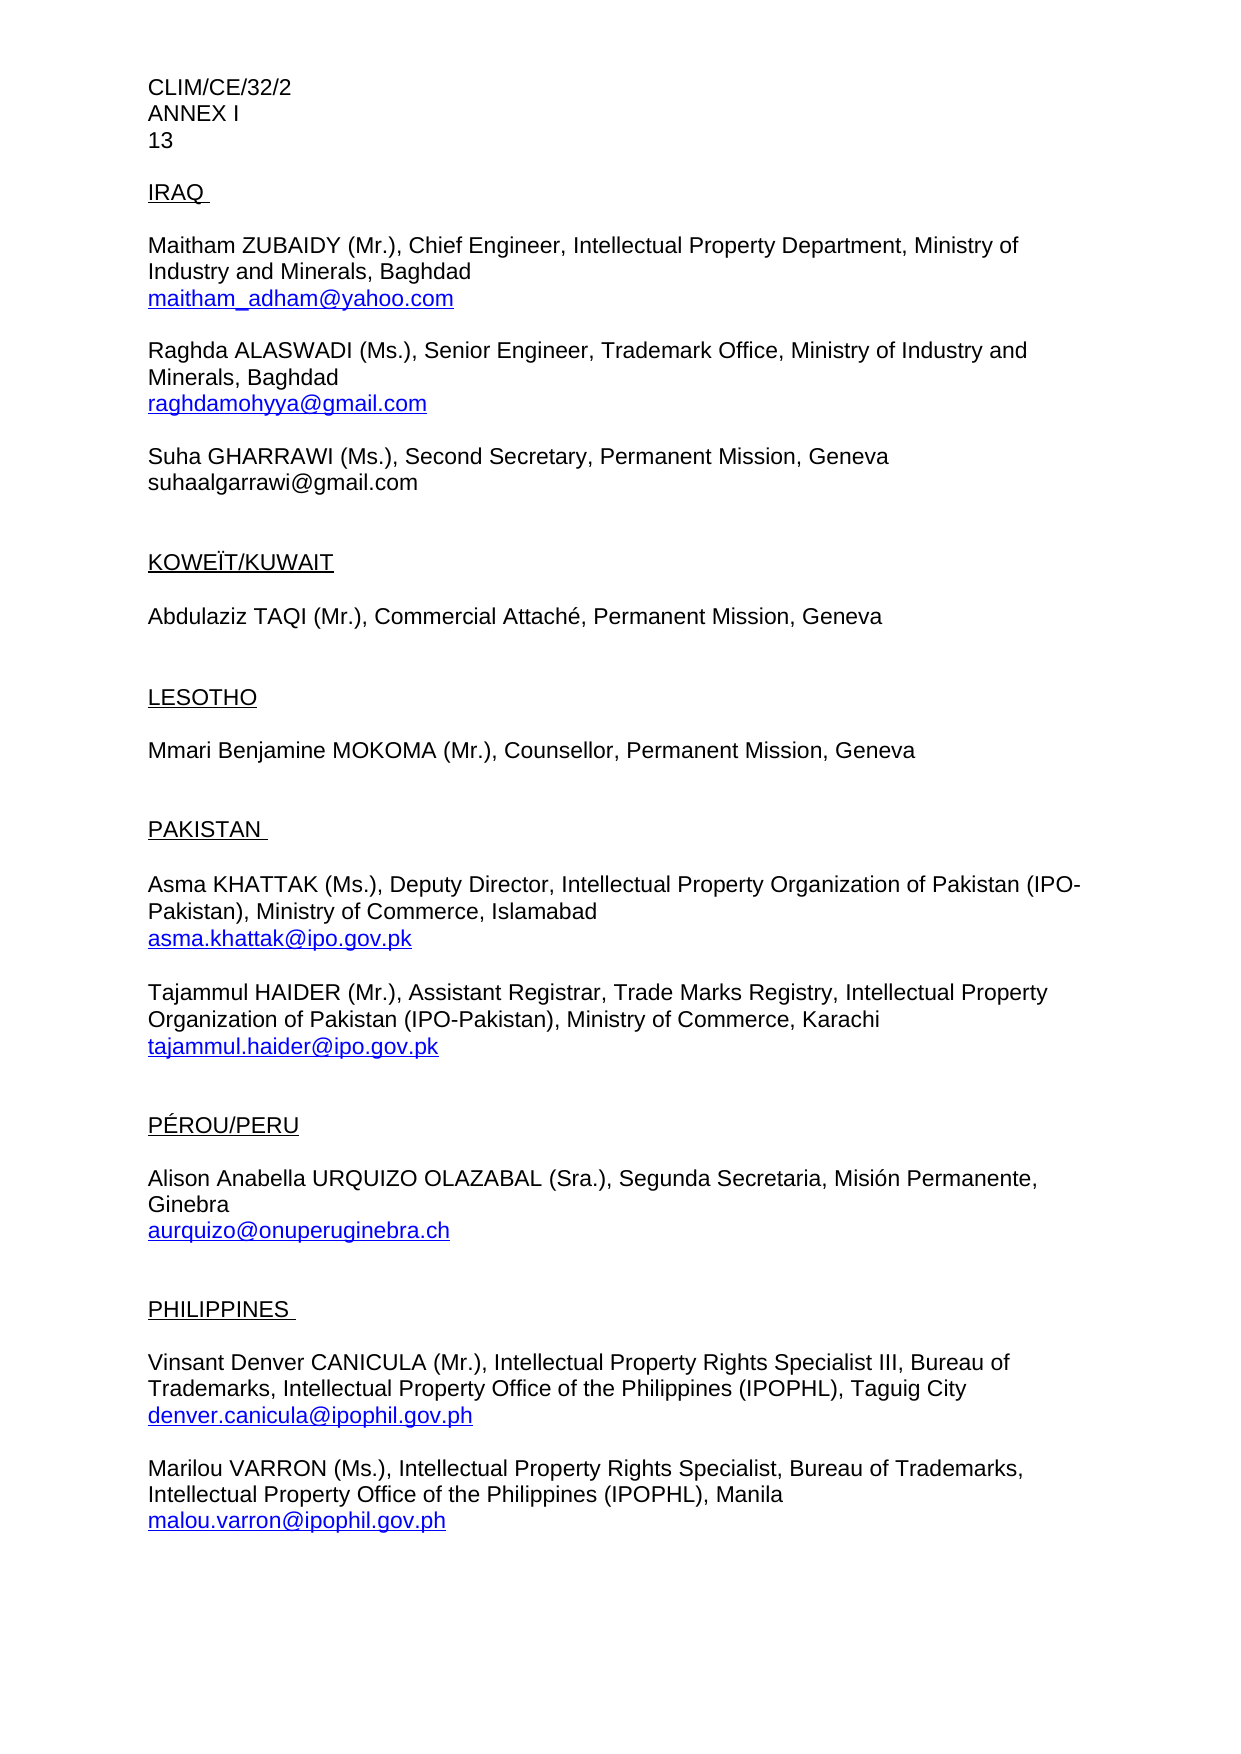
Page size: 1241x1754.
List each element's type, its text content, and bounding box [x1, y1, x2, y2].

text maitham_adham@yahoo.com [148, 285, 1092, 311]
text Alison Anabella URQUIZO OLAZABAL (Sra.), Segunda Secretaria, Misión Permanente, Ginebra [148, 1164, 1092, 1217]
text KOWEÏT/KUWAIT [148, 548, 1092, 575]
text PAKISTAN [148, 816, 1092, 843]
text Maitham ZUBAIDY (Mr.), Chief Engineer, Intellectual Property Department, Ministry of Industry and Minerals, Baghdad [148, 232, 1092, 285]
text malou.varron@ipophil.gov.ph [148, 1507, 1092, 1533]
text Mmari Benjamine MOKOMA (Mr.), Counsellor, Permanent Mission, Geneva [148, 737, 1092, 763]
text Tajammul HAIDER (Mr.), Assistant Registrar, Trade Marks Registry, Intellectual Property Organization of Pakistan (IPO-Pakistan), Ministry of Commerce, Karachi [148, 979, 1092, 1033]
text Raghda ALASWADI (Ms.), Senior Engineer, Trademark Office, Ministry of Industry and Minerals, Baghdad [148, 337, 1092, 390]
text Abdulaziz TAQI (Mr.), Commercial Attaché, Permanent Mission, Geneva [148, 602, 1092, 629]
text PHILIPPINES [148, 1296, 1092, 1323]
text PÉROU/PERU [148, 1112, 1092, 1138]
text Asma KHATTAK (Ms.), Deputy Director, Intellectual Property Organization of Pakistan (IPO-Pakistan), Ministry of Commerce, Islamabad [148, 870, 1092, 924]
text asma.khattak@ipo.gov.pk [148, 924, 1092, 952]
text IRAQ [148, 179, 1092, 206]
text denver.canicula@ipophil.gov.ph [148, 1402, 1092, 1428]
text tajammul.haider@ipo.gov.pk [148, 1033, 1092, 1059]
text LESOTHO [148, 684, 1092, 711]
text aurquizo@onuperuginebra.ch [148, 1217, 1092, 1244]
text Marilou VARRON (Ms.), Intellectual Property Rights Specialist, Bureau of Trademarks, Intellectual Property Office of the Philippines (IPOPHL), Manila [148, 1454, 1092, 1507]
text suhaalgarrawi@gmail.com [148, 469, 1092, 496]
text raghdamohyya@gmail.com [148, 390, 1092, 416]
text Vinsant Denver CANICULA (Mr.), Intellectual Property Rights Specialist III, Bureau of Trademarks, Intellectual Property Office of the Philippines (IPOPHL), Taguig City [148, 1349, 1092, 1402]
text Suha GHARRAWI (Ms.), Second Secretary, Permanent Mission, Geneva [148, 443, 1092, 469]
